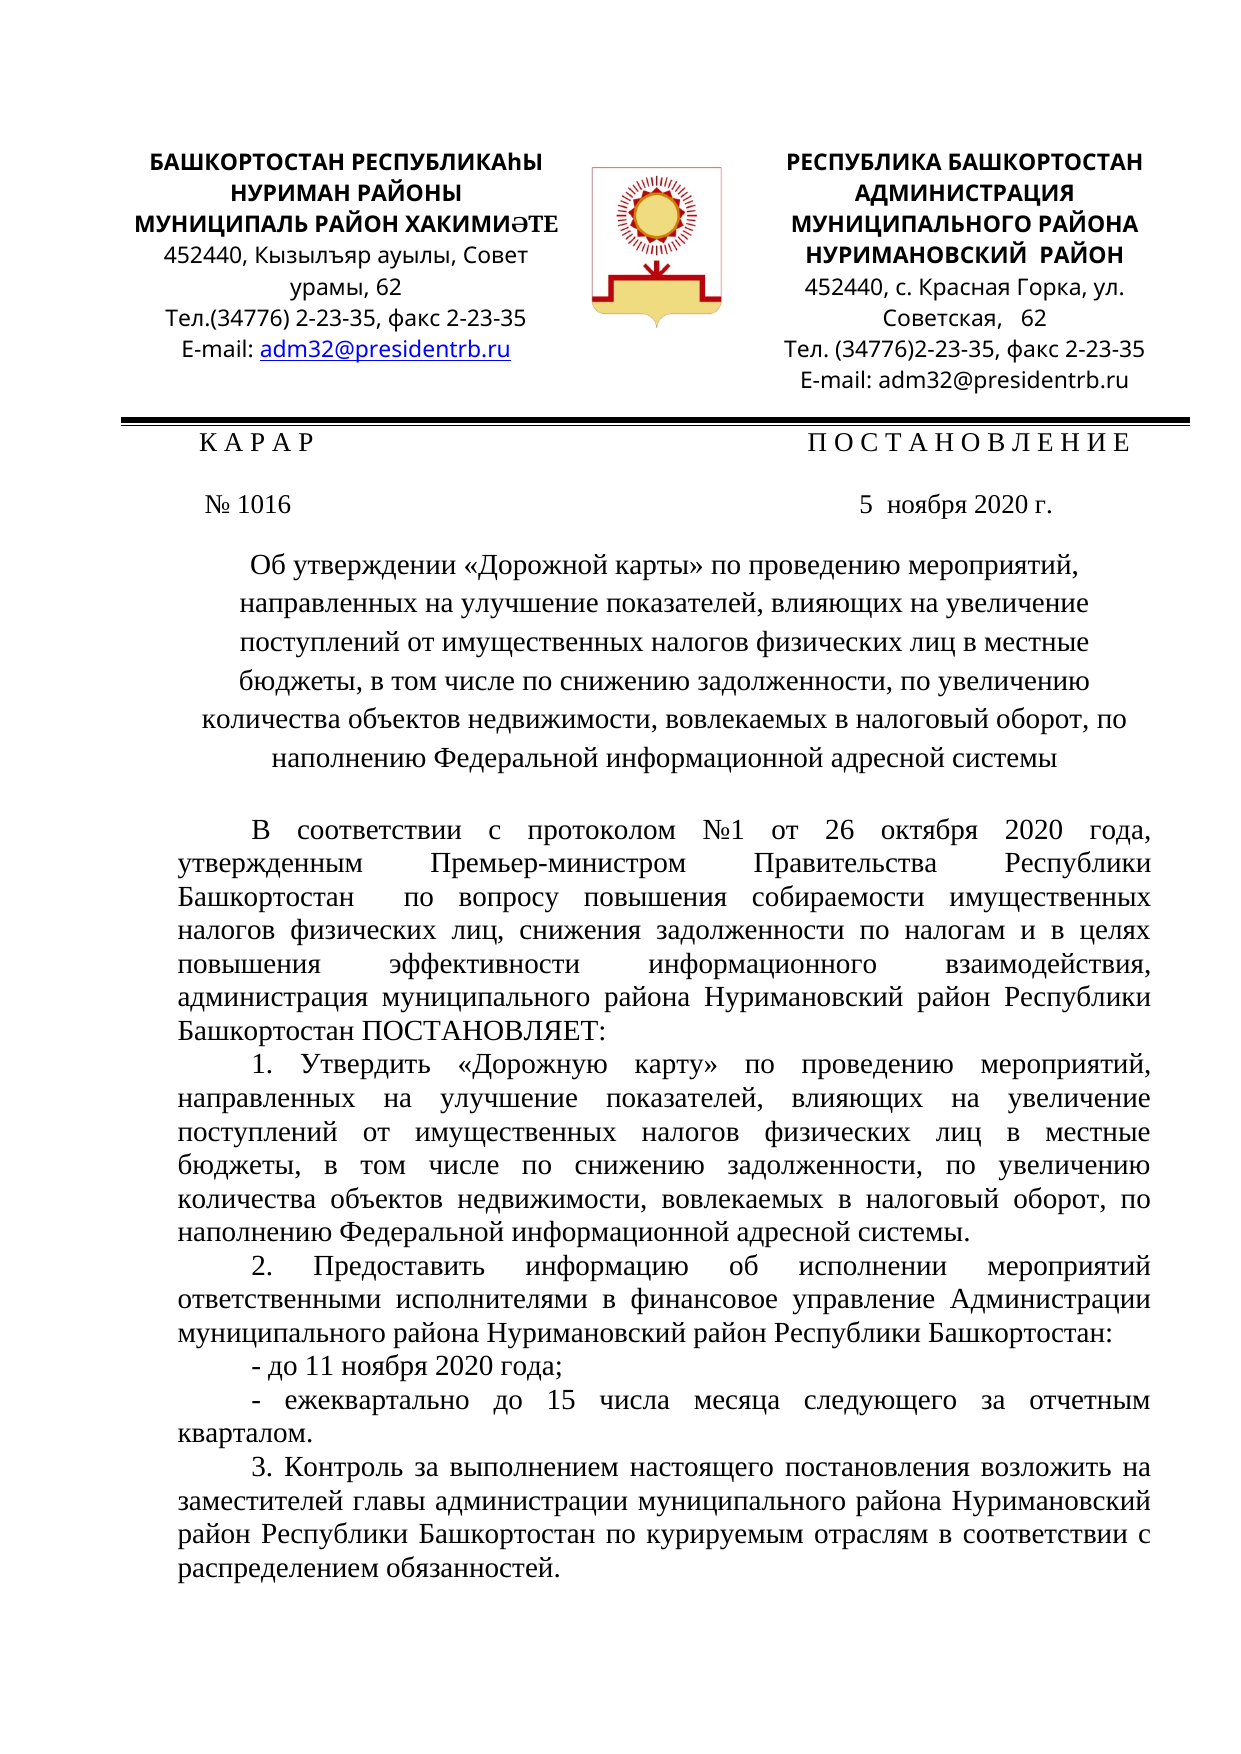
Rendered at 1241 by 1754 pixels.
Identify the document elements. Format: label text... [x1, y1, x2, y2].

table_header [571, 146, 739, 417]
text К А Р А Р П О С Т А Н О В Л Е Н И Е [162, 426, 1167, 457]
text - до 11 ноября 2020 года; [177, 1348, 1152, 1382]
text Об утверждении «Дорожной карты» по проведению мероприятий, направленных на улучшение показателей, влияющих на увеличение поступлений от имущественных налогов физических лиц в местные бюджеты, в том числе по снижению задолженности, по увеличению количества объектов недвижимости, вовлекаемых в налоговый оборот, по наполнению Федеральной информационной адресной системы [177, 547, 1152, 773]
picture [589, 164, 723, 332]
table_header БАШКОРТОСТАН РЕСПУБЛИКАhЫ НУРИМАН РАЙОНЫ МУНИЦИПАЛЬ РАЙОН ХАКИМИӘТЕ 452440, Кызылъяр ауылы, Совет урамы, 62 Тел.(34776) 2-23-35, факс 2-23-35 E-mail: adm32@presidentrb.ru [121, 146, 571, 417]
table_header РЕСПУБЛИКА БАШКОРТОСТАН АДМИНИСТРАЦИЯ МУНИЦИПАЛЬНОГО РАЙОНА НУРИМАНОВСКИЙ РАЙОН 452440, с. Красная Горка, ул. Советская, 62 Тел. (34776)2-23-35, факс 2-23-35 E-mail: adm32@presidentrb.ru [740, 146, 1190, 417]
text 2. Предоставить информацию об исполнении мероприятий ответственными исполнителями в финансовое управление Администрации муниципального района Нуримановский район Республики Башкортостан: [177, 1248, 1152, 1348]
text № 1016 5 ноября 2020 г. [177, 488, 1152, 519]
text 1. Утвердить «Дорожную карту» по проведению мероприятий, направленных на улучшение показателей, влияющих на увеличение поступлений от имущественных налогов физических лиц в местные бюджеты, в том числе по снижению задолженности, по увеличению количества объектов недвижимости, вовлекаемых в налоговый оборот, по наполнению Федеральной информационной адресной системы. [177, 1047, 1152, 1248]
text - ежеквартально до 15 числа месяца следующего за отчетным кварталом. [177, 1382, 1152, 1449]
text В соответствии с протоколом №1 от 26 октября 2020 года, утвержденным Премьер-министром Правительства Республики Башкортостан по вопросу повышения собираемости имущественных налогов физических лиц, снижения задолженности по налогам и в целях повышения эффективности информационного взаимодействия, администрация муниципального района Нуримановский район Республики Башкортостан ПОСТАНОВЛЯЕТ: [177, 812, 1152, 1047]
text 3. Контроль за выполнением настоящего постановления возложить на заместителей главы администрации муниципального района Нуримановский район Республики Башкортостан по курируемым отраслям в соответствии с распределением обязанностей. [177, 1449, 1152, 1583]
